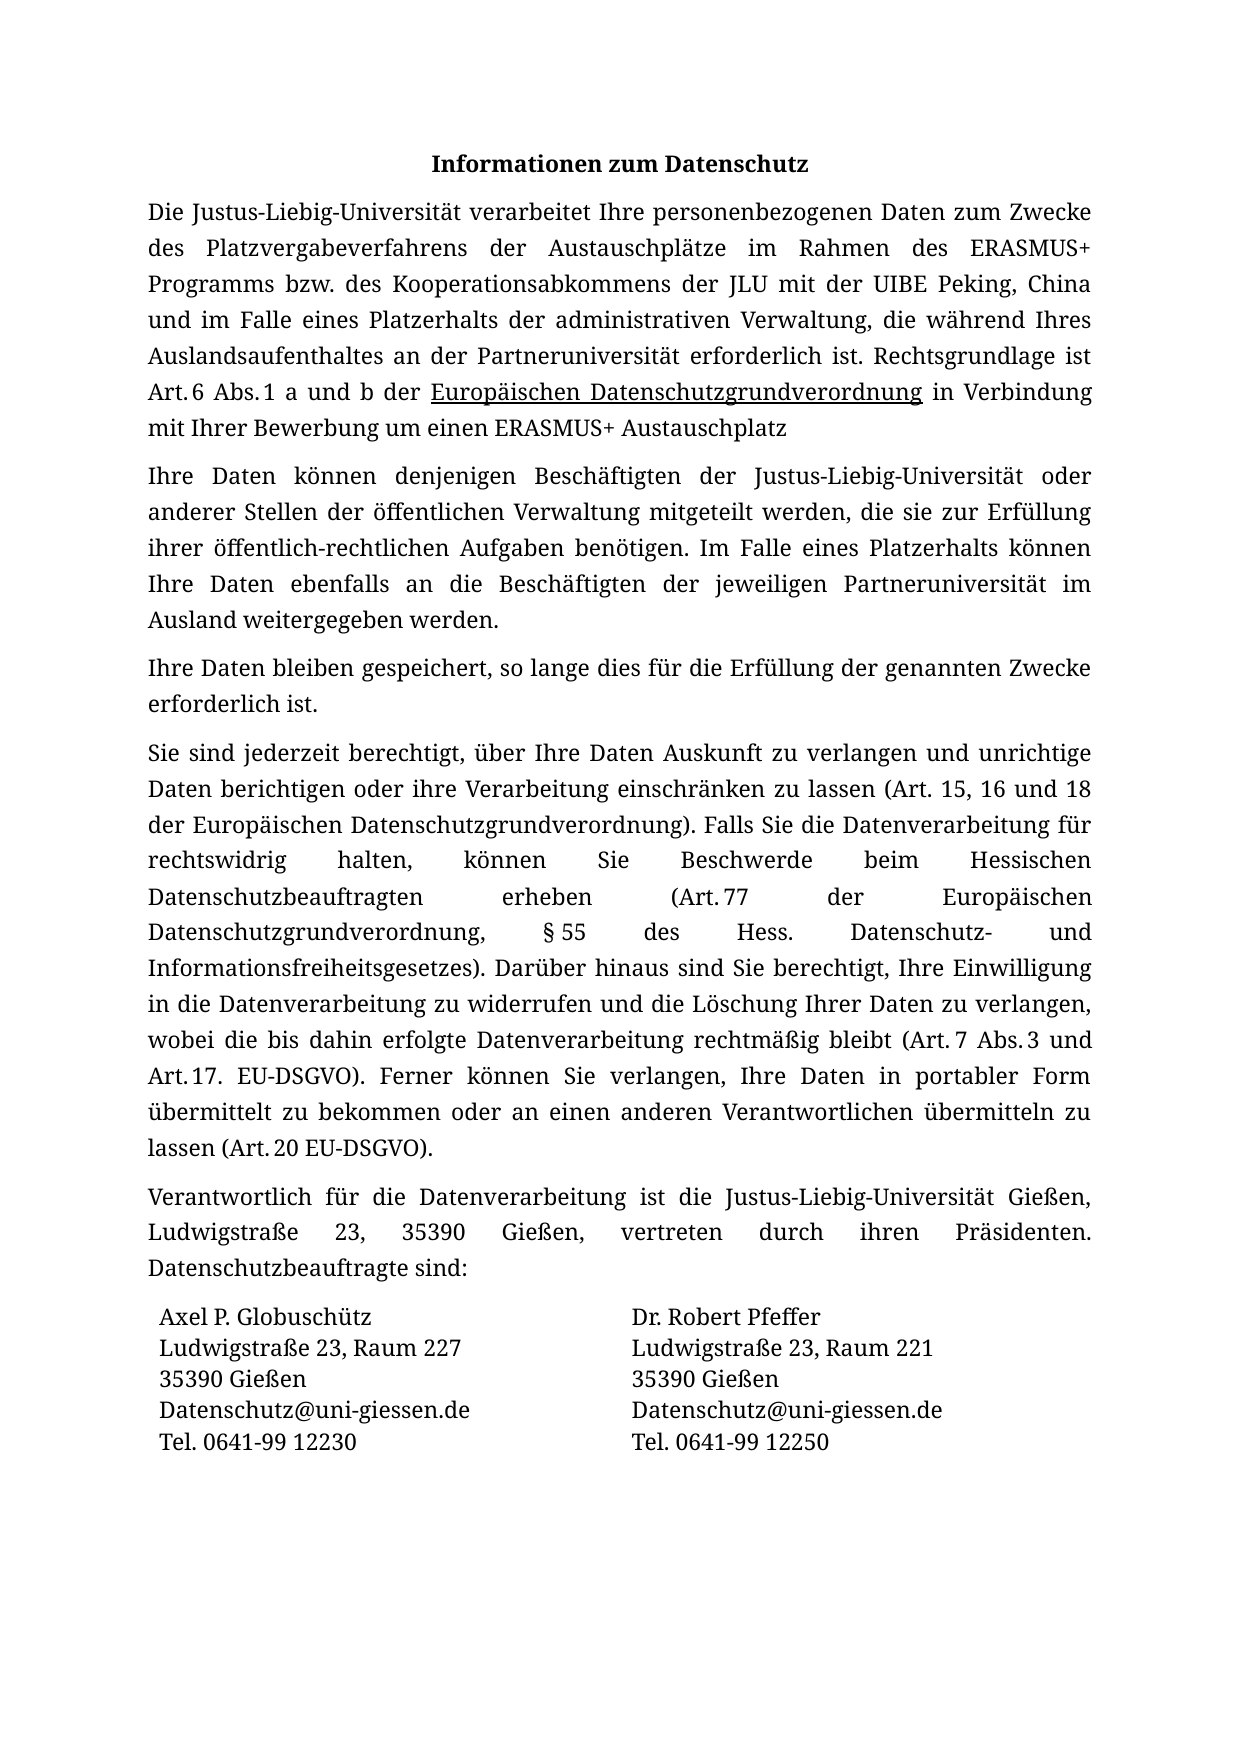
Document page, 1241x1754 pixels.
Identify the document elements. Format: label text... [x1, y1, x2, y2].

text Informationen zum Datenschutz [148, 148, 1093, 179]
text Ihre Daten können denjenigen Beschäftigten der Justus-Liebig-Universität oder anderer Stellen der öffentlichen Verwaltung mitgeteilt werden, die sie zur Erfüllung ihrer öffentlich-rechtlichen Aufgaben benötigen. Im Falle eines Platzerhalts können Ihre Daten ebenfalls an die Beschäftigten der jeweiligen Partneruniversität im Ausland weitergegeben werden. [148, 460, 1093, 635]
table_header Dr. Robert Pfeffer Ludwigstraße 23, Raum 221 35390 Gießen Datenschutz@uni-giessen.de Tel. 0641-99 12250 [620, 1301, 1093, 1469]
text Die Justus-Liebig-Universität verarbeitet Ihre personenbezogenen Daten zum Zwecke des Platzvergabeverfahrens der Austauschplätze im Rahmen des ERASMUS+ Programms bzw. des Kooperationsabkommens der JLU mit der UIBE Peking, China und im Falle eines Platzerhalts der administrativen Verwaltung, die während Ihres Auslandsaufenthaltes an der Partneruniversität erforderlich ist. Rechtsgrundlage ist Art. 6 Abs. 1 a und b der Europäischen Datenschutzgrundverordnung in Verbindung mit Ihrer Bewerbung um einen ERASMUS+ Austauschplatz [148, 196, 1093, 443]
text Sie sind jederzeit berechtigt, über Ihre Daten Auskunft zu verlangen und unrichtige Daten berichtigen oder ihre Verarbeitung einschränken zu lassen (Art. 15, 16 und 18 der Europäischen Datenschutzgrundverordnung). Falls Sie die Datenverarbeitung für rechtswidrig halten, können Sie Beschwerde beim Hessischen Datenschutzbeauftragten erheben (Art. 77 der Europäischen Datenschutzgrundverordnung, § 55 des Hess. Datenschutz- und Informationsfreiheitsgesetzes). Darüber hinaus sind Sie berechtigt, Ihre Einwilligung in die Datenverarbeitung zu widerrufen und die Löschung Ihrer Daten zu verlangen, wobei die bis dahin erfolgte Datenverarbeitung rechtmäßig bleibt (Art. 7 Abs. 3 und Art. 17. EU-DSGVO). Ferner können Sie verlangen, Ihre Daten in portabler Form übermittelt zu bekommen oder an einen anderen Verantwortlichen übermitteln zu lassen (Art. 20 EU-DSGVO). [148, 737, 1093, 1163]
table_header Axel P. Globuschütz Ludwigstraße 23, Raum 227 35390 Gießen Datenschutz@uni-giessen.de Tel. 0641-99 12230 [148, 1301, 620, 1469]
text Verantwortlich für die Datenverarbeitung ist die Justus-Liebig-Universität Gießen, Ludwigstraße 23, 35390 Gießen, vertreten durch ihren Präsidenten. Datenschutzbeauftragte sind: [148, 1180, 1093, 1283]
text Ihre Daten bleiben gespeichert, so lange dies für die Erfüllung der genannten Zwecke erforderlich ist. [148, 652, 1093, 719]
